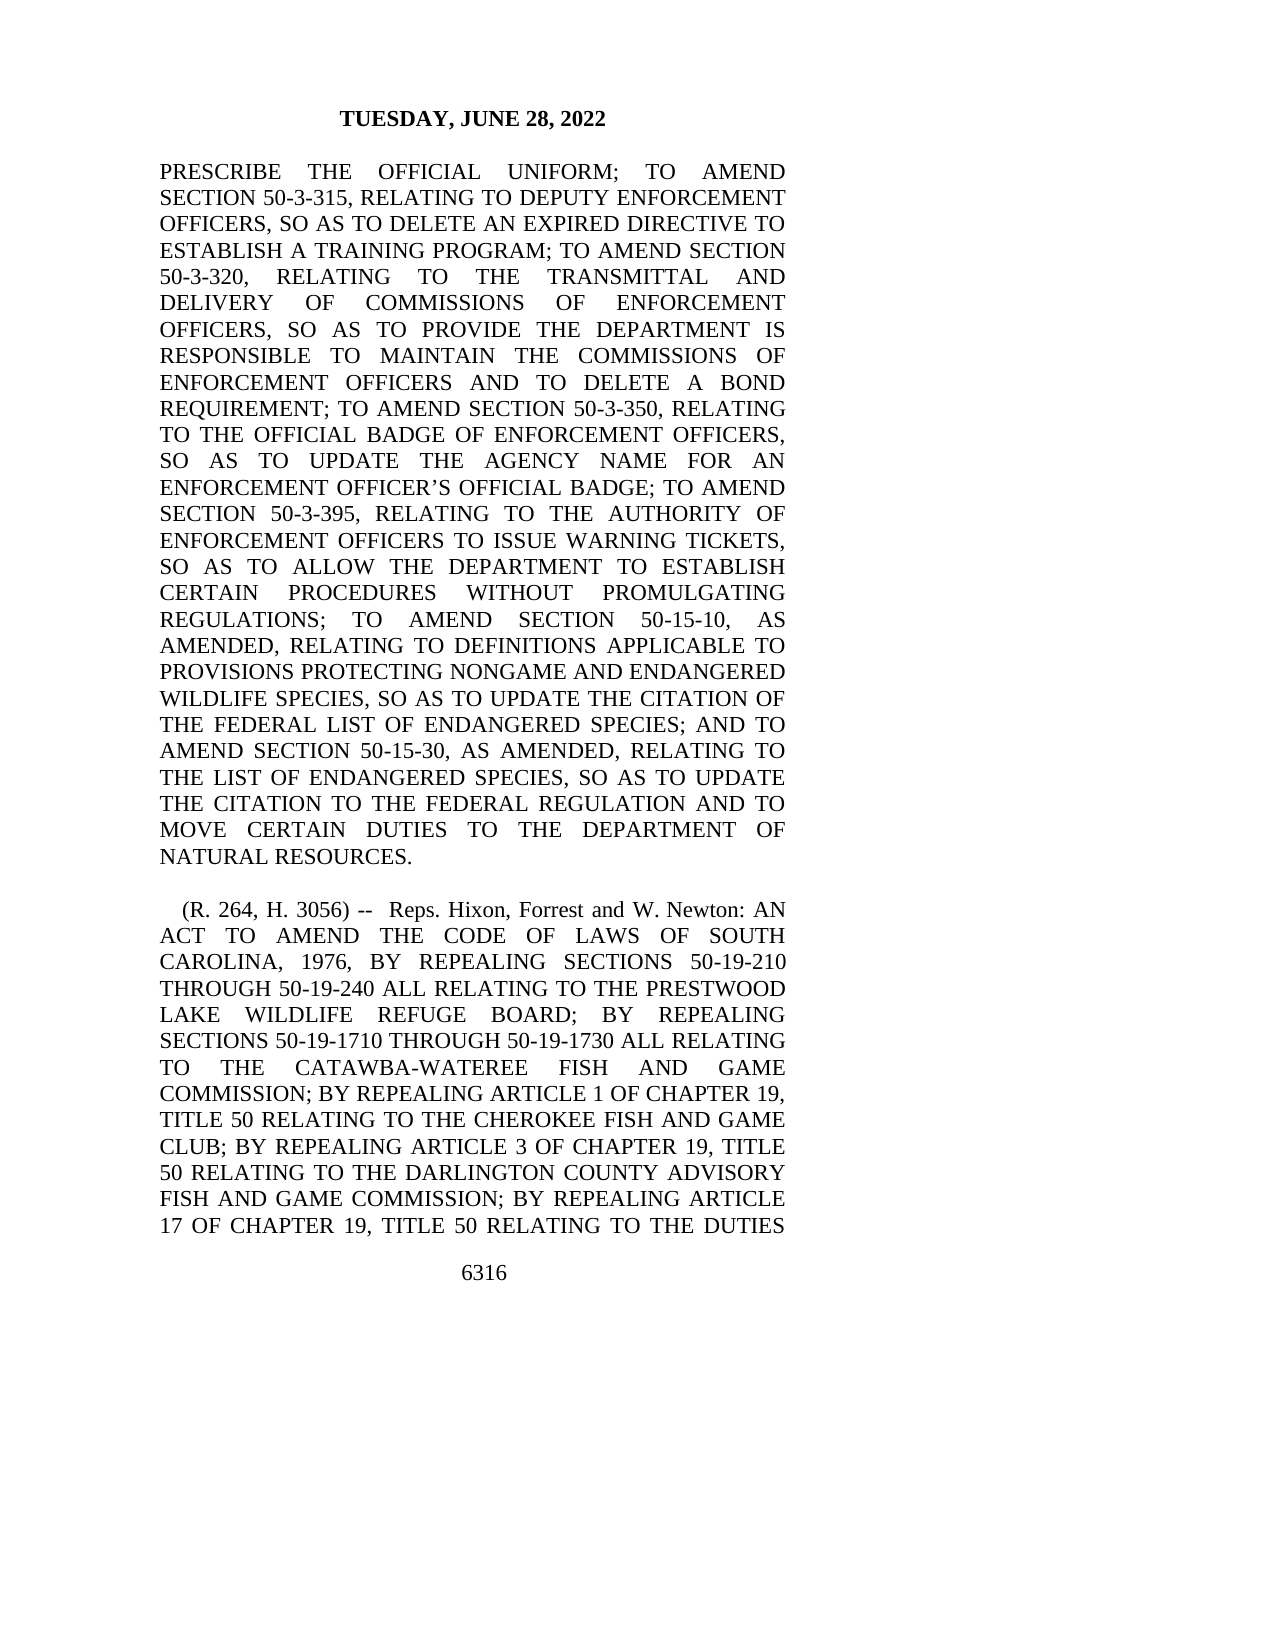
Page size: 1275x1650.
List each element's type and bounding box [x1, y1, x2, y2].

text [159, 896, 786, 1238]
text [159, 158, 786, 869]
